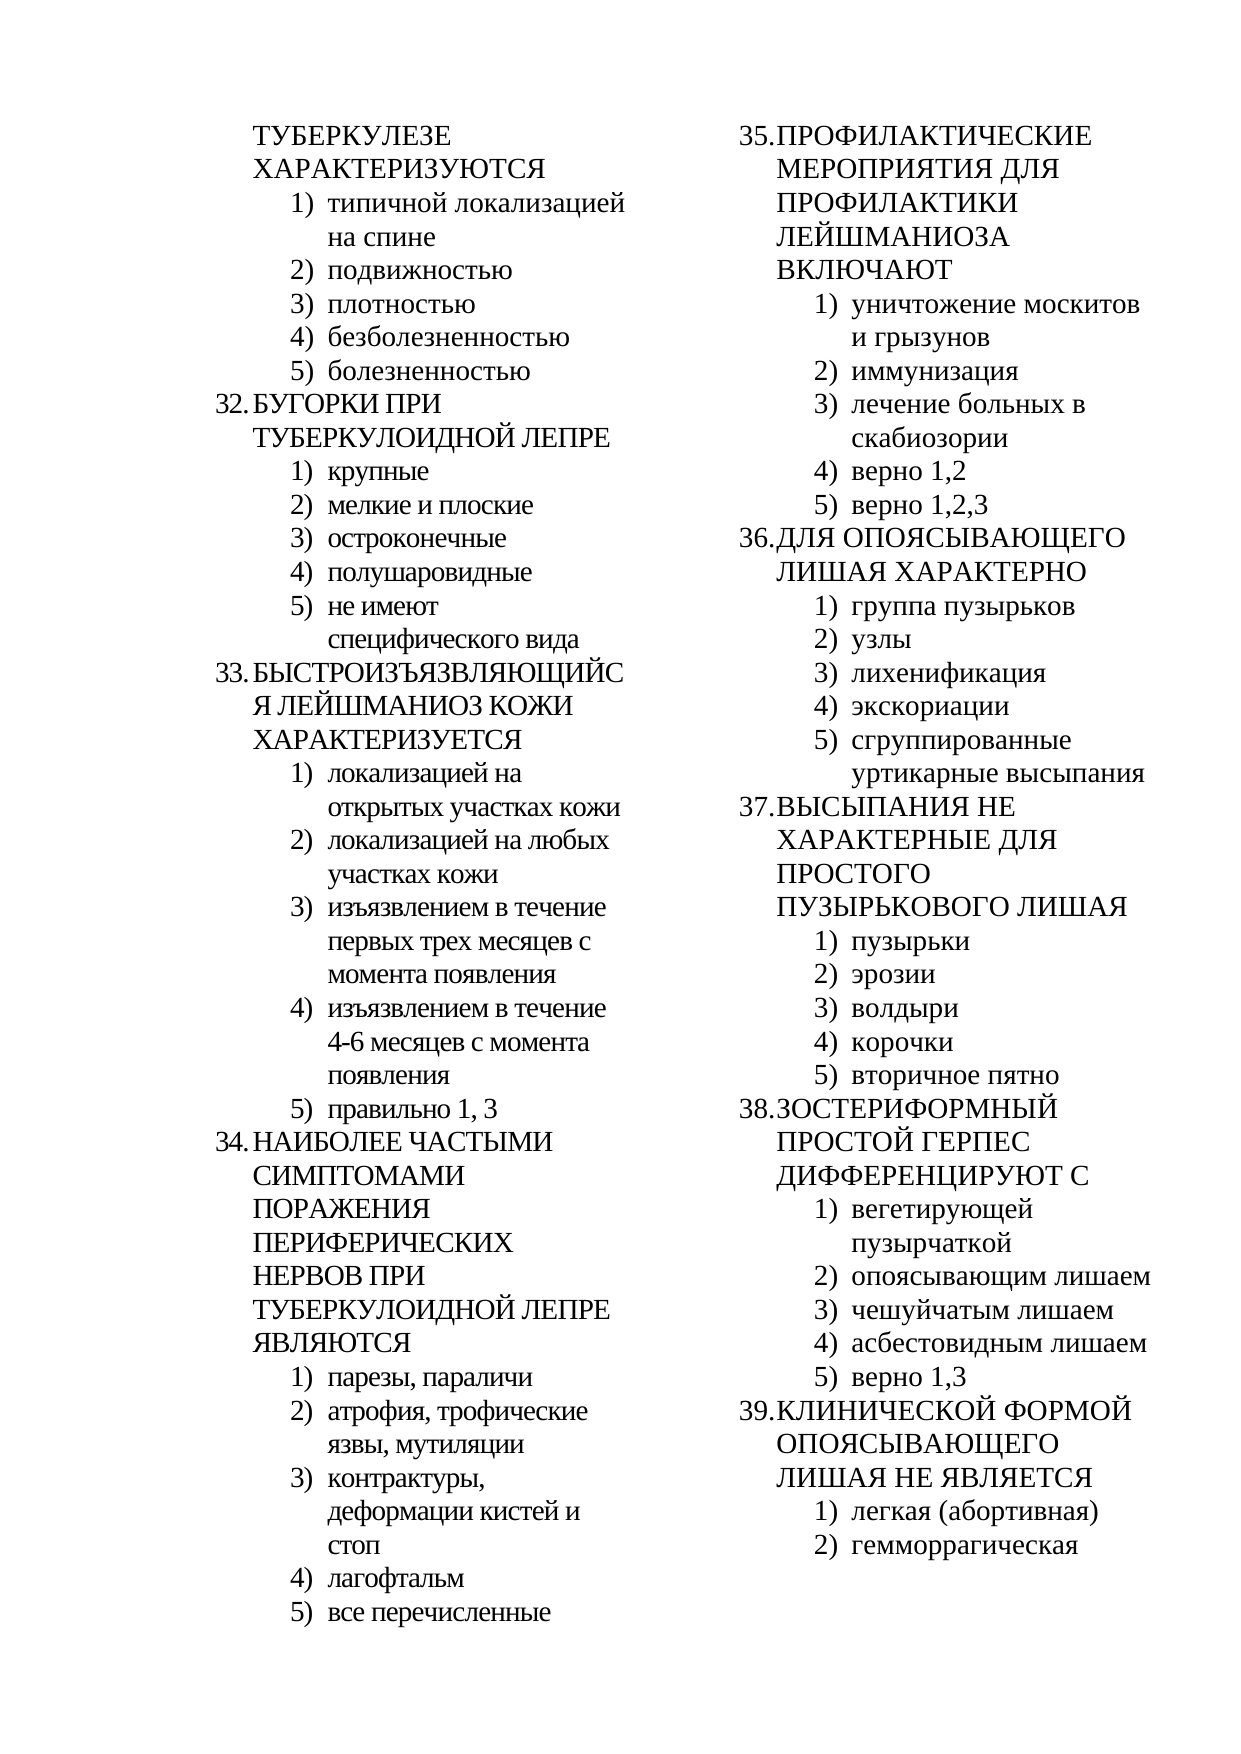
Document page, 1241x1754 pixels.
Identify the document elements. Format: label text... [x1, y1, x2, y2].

list парезы, параличи [290, 1359, 627, 1393]
list Быстроизъязвляющийся лейшманиоз кожи характеризуется [215, 655, 627, 755]
list чешуйчатым лишаем [814, 1292, 1152, 1326]
list болезненностью [290, 353, 627, 386]
list КЛИНИЧЕСКОЙ ФОРМОЙ ОПОЯСЫВАЮЩЕГО ЛИШАЯ НЕ ЯВЛЯЕТСЯ [739, 1393, 1152, 1493]
list остроконечные [290, 521, 627, 554]
list правильно 1, 3 [290, 1091, 627, 1124]
list мелкие и плоские [290, 487, 627, 521]
list ЗОСТЕРИФОРМНЫЙ ПРОСТОЙ ГЕРПЕС ДИФФЕРЕНЦИРУЮТ С [739, 1091, 1152, 1191]
list ПРОФИЛАКТИЧЕСКИЕ МЕРОПРИЯТИЯ ДЛЯ ПРОФИЛАКТИКИ ЛЕЙШМАНИОЗА ВКЛЮЧАЮТ [739, 118, 1152, 286]
list крупные [290, 453, 627, 487]
list не имеют специфического вида [290, 588, 627, 655]
list лихенификация [814, 655, 1152, 688]
list асбестовидным лишаем [814, 1326, 1152, 1359]
list вторичное пятно [814, 1057, 1152, 1091]
list подвижностью [290, 252, 627, 286]
list корочки [814, 1024, 1152, 1057]
list сгруппированные уртикарные высыпания [814, 722, 1152, 789]
list безболезненностью [290, 319, 627, 353]
list Узлы при колликвативном туберкулезе характеризуются [215, 118, 627, 185]
list верно 1,3 [814, 1359, 1152, 1393]
list ВЫСЫПАНИЯ НЕ ХАРАКТЕРНЫЕ ДЛЯ ПРОСТОГО ПУЗЫРЬКОВОГО ЛИШАЯ [739, 789, 1152, 923]
list опоясывающим лишаем [814, 1258, 1152, 1292]
list локализацией на любых участках кожи [290, 822, 627, 889]
list верно 1,2 [814, 453, 1152, 487]
list экскориации [814, 688, 1152, 722]
list гемморрагическая [814, 1527, 1152, 1560]
list плотностью [290, 286, 627, 319]
list эрозии [814, 957, 1152, 990]
list лагофтальм [290, 1560, 627, 1594]
list группа пузырьков [814, 588, 1152, 621]
list изъязвлением в течение 4-6 месяцев с момента появления [290, 990, 627, 1091]
list легкая (абортивная) [814, 1493, 1152, 1527]
list пузырьки [814, 923, 1152, 957]
list иммунизация [814, 353, 1152, 386]
list изъязвлением в течение первых трех месяцев с момента появления [290, 889, 627, 990]
list атрофия, трофические язвы, мутиляции [290, 1393, 627, 1460]
list типичной локализацией на спине [290, 185, 627, 252]
list ДЛЯ ОПОЯСЫВАЮЩЕГО ЛИШАЯ ХАРАКТЕРНО [739, 521, 1152, 588]
list верно 1,2,3 [814, 487, 1152, 521]
list вегетирующей пузырчаткой [814, 1191, 1152, 1258]
list все перечисленные [290, 1594, 627, 1627]
list уничтожение москитов и грызунов [814, 286, 1152, 353]
list локализацией на открытых участках кожи [290, 755, 627, 822]
list контрактуры, деформации кистей и стоп [290, 1460, 627, 1560]
list волдыри [814, 990, 1152, 1024]
list полушаровидные [290, 554, 627, 588]
list Бугорки при туберкулоидной лепре [215, 386, 627, 453]
list Наиболее частыми симптомами поражения периферических нервов при туберкулоидной лепре являются [215, 1124, 627, 1359]
list лечение больных в скабиозории [814, 386, 1152, 453]
list узлы [814, 621, 1152, 655]
